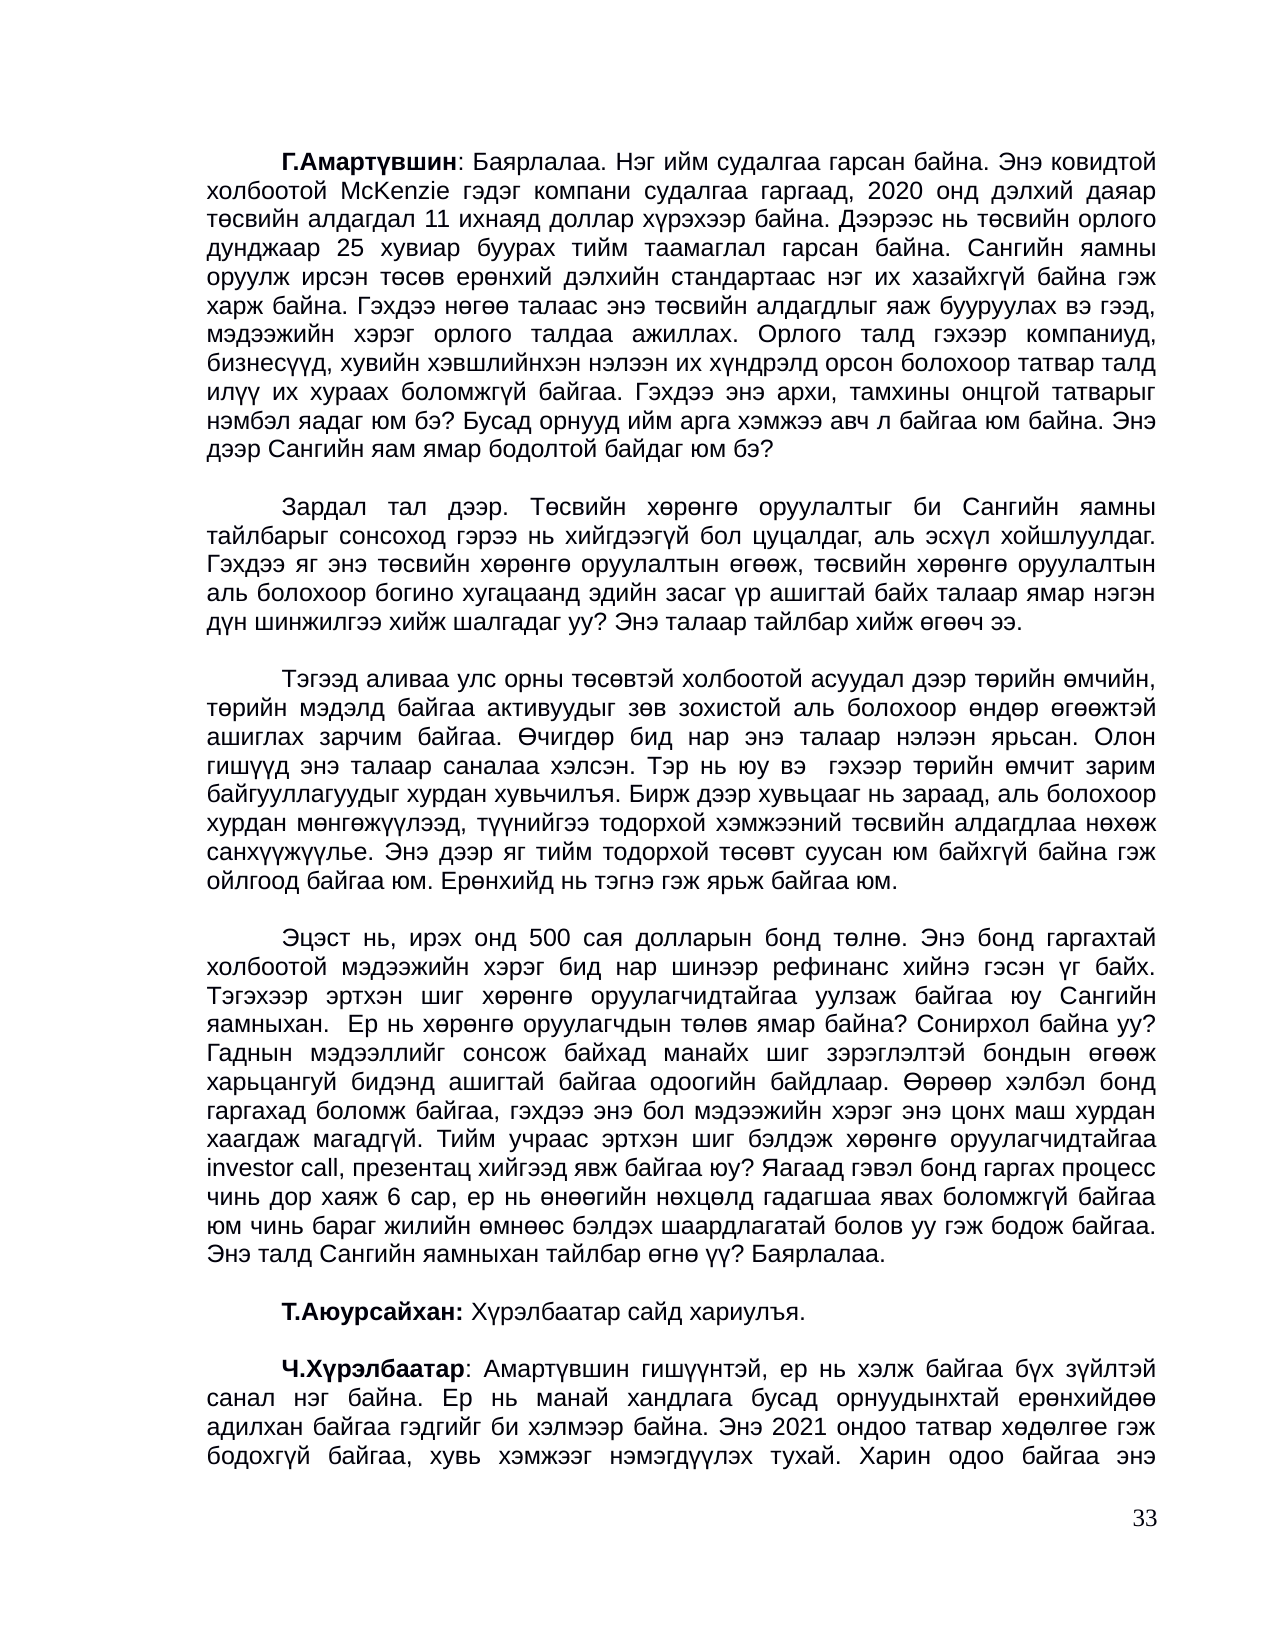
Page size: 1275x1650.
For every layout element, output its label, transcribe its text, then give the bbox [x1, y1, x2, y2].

text Зардал тал дээр. Төсвийн хөрөнгө оруулалтыг би Сангийн яамны тайлбарыг сонсоход гэрээ нь хийгдээгүй бол цуцалдаг, аль эсхүл хойшлуулдаг. Гэхдээ яг энэ төсвийн хөрөнгө оруулалтын өгөөж, төсвийн хөрөнгө оруулалтын аль болохоор богино хугацаанд эдийн засаг үр ашигтай байх талаар ямар нэгэн дүн шинжилгээ хийж шалгадаг уу? Энэ талаар тайлбар хийж өгөөч ээ. [206, 492, 1157, 636]
text Тэгээд аливаа улс орны төсөвтэй холбоотой асуудал дээр төрийн өмчийн, төрийн мэдэлд байгаа активуудыг зөв зохистой аль болохоор өндөр өгөөжтэй ашиглах зарчим байгаа. Өчигдөр бид нар энэ талаар нэлээн ярьсан. Олон гишүүд энэ талаар саналаа хэлсэн. Тэр нь юу вэ гэхээр төрийн өмчит зарим байгууллагуудыг хурдан хувьчилъя. Бирж дээр хувьцааг нь зараад, аль болохоор хурдан мөнгөжүүлээд, түүнийгээ тодорхой хэмжээний төсвийн алдагдлаа нөхөж санхүүжүүлье. Энэ дээр яг тийм тодорхой төсөвт суусан юм байхгүй байна гэж ойлгоод байгаа юм. Ерөнхийд нь тэгнэ гэж ярьж байгаа юм. [206, 664, 1157, 894]
text Т.Аюурсайхан: Хүрэлбаатар сайд хариулъя. [206, 1297, 1157, 1326]
text Г.Амартүвшин: Баярлалаа. Нэг ийм судалгаа гарсан байна. Энэ ковидтой холбоотой McKenzie гэдэг компани судалгаа гаргаад, 2020 онд дэлхий даяар төсвийн алдагдал 11 ихнаяд доллар хүрэхээр байна. Дээрээс нь төсвийн орлого дунджаар 25 хувиар буурах тийм таамаглал гарсан байна. Сангийн яамны оруулж ирсэн төсөв ерөнхий дэлхийн стандартаас нэг их хазайхгүй байна гэж харж байна. Гэхдээ нөгөө талаас энэ төсвийн алдагдлыг яаж бууруулах вэ гээд, мэдээжийн хэрэг орлого талдаа ажиллах. Орлого талд гэхээр компаниуд, бизнесүүд, хувийн хэвшлийнхэн нэлээн их хүндрэлд орсон болохоор татвар талд илүү их хураах боломжгүй байгаа. Гэхдээ энэ архи, тамхины онцгой татварыг нэмбэл яадаг юм бэ? Бусад орнууд ийм арга хэмжээ авч л байгаа юм байна. Энэ дээр Сангийн яам ямар бодолтой байдаг юм бэ? [206, 147, 1157, 463]
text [206, 1354, 1157, 1469]
text Эцэст нь, ирэх онд 500 сая долларын бонд төлнө. Энэ бонд гаргахтай холбоотой мэдээжийн хэрэг бид нар шинээр рефинанс хийнэ гэсэн үг байх. Тэгэхээр эртхэн шиг хөрөнгө оруулагчидтайгаа уулзаж байгаа юу Сангийн яамныхан. Ер нь хөрөнгө оруулагчдын төлөв ямар байна? Сонирхол байна уу? Гаднын мэдээллийг сонсож байхад манайх шиг зэрэглэлтэй бондын өгөөж харьцангуй бидэнд ашигтай байгаа одоогийн байдлаар. Өөрөөр хэлбэл бонд гаргахад боломж байгаа, гэхдээ энэ бол мэдээжийн хэрэг энэ цонх маш хурдан хаагдаж магадгүй. Тийм учраас эртхэн шиг бэлдэж хөрөнгө оруулагчидтайгаа investor call, презентац хийгээд явж байгаа юу? Яагаад гэвэл бонд гаргах процесс чинь дор хаяж 6 сар, ер нь өнөөгийн нөхцөлд гадагшаа явах боломжгүй байгаа юм чинь бараг жилийн өмнөөс бэлдэх шаардлагатай болов уу гэж бодож байгаа. Энэ талд Сангийн яамныхан тайлбар өгнө үү? Баярлалаа. [206, 923, 1157, 1268]
